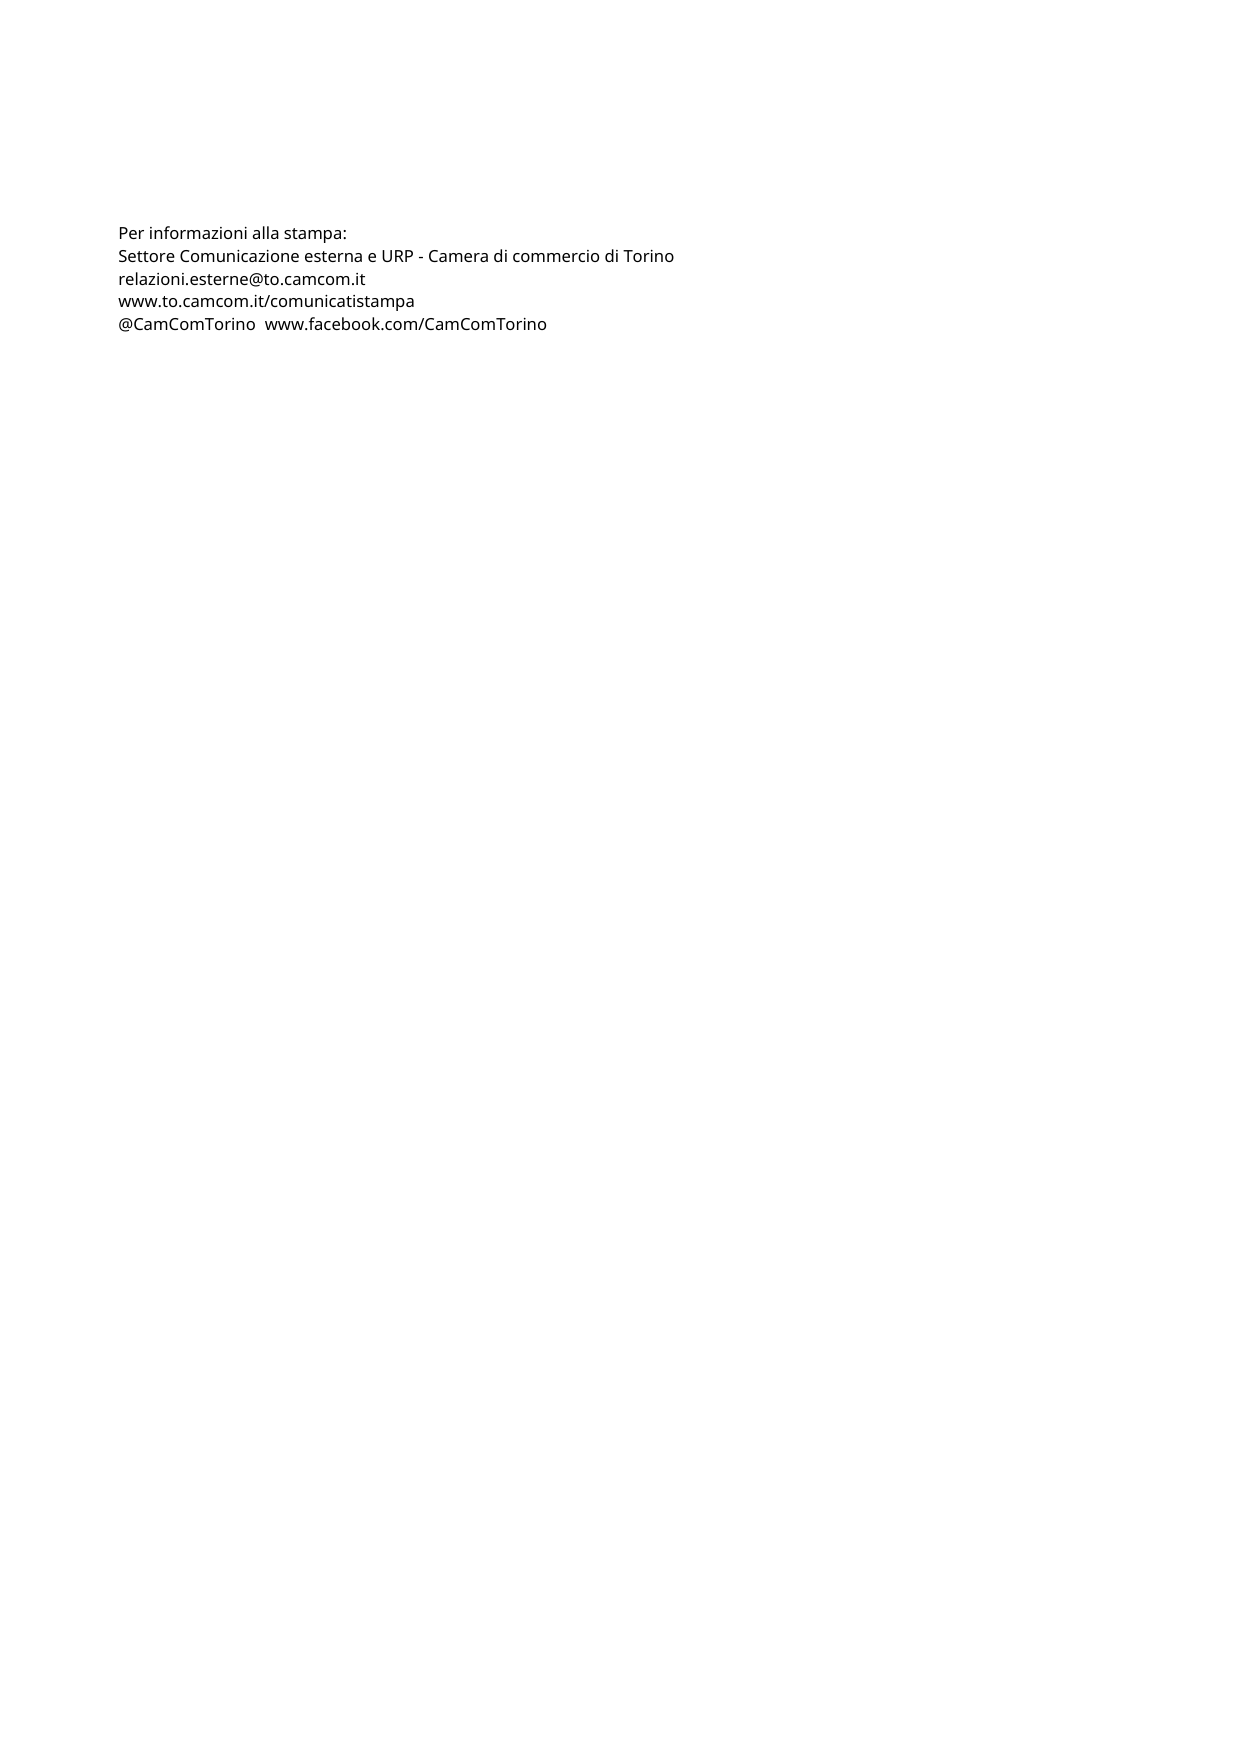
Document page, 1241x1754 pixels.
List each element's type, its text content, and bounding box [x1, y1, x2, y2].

text @CamComTorino www.facebook.com/CamComTorino [118, 313, 1162, 335]
text Per informazioni alla stampa: [118, 222, 1162, 244]
text www.to.camcom.it/comunicatistampa [118, 290, 1162, 313]
text Settore Comunicazione esterna e URP - Camera di commercio di Torino [118, 244, 1162, 267]
text relazioni.esterne@to.camcom.it [118, 267, 1162, 290]
